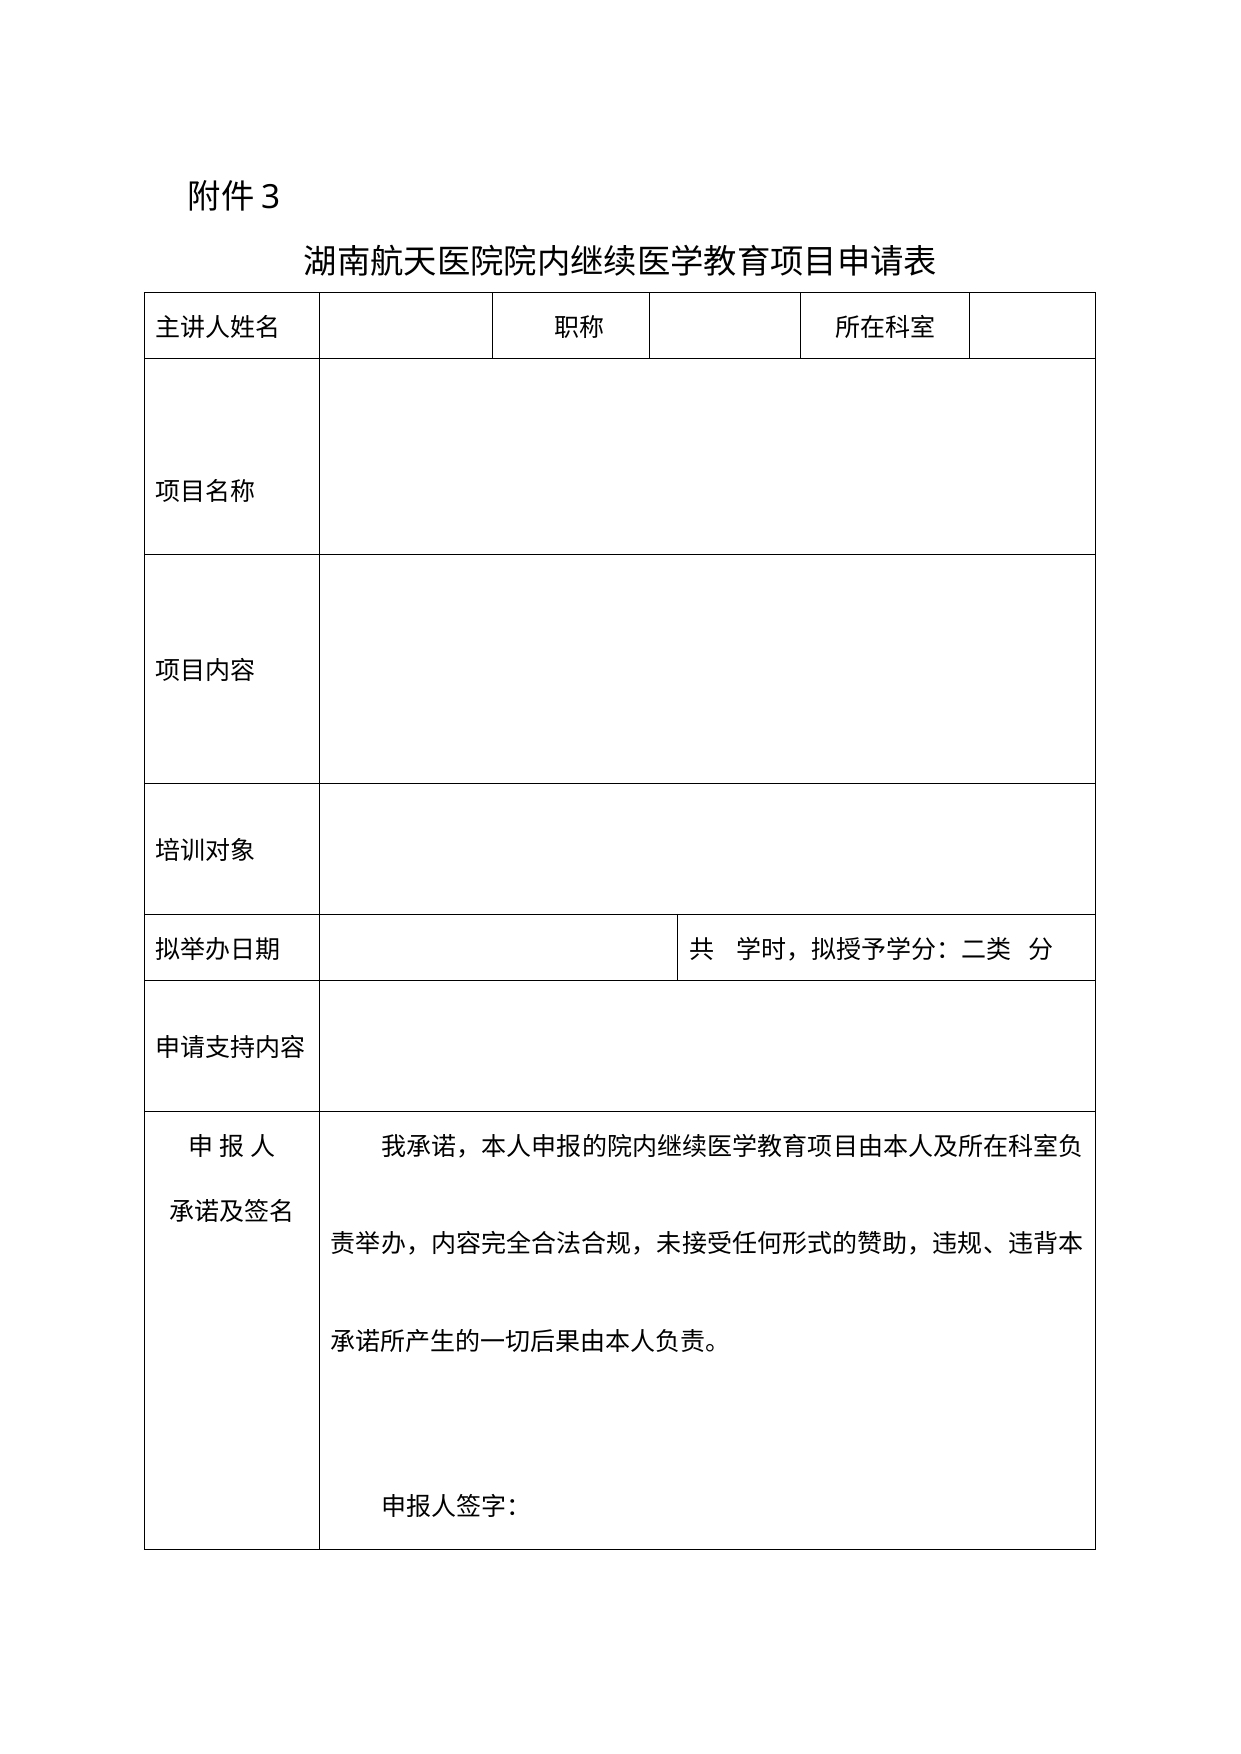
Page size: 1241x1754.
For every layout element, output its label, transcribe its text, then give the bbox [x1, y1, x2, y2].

table_header 所在科室 [801, 293, 969, 358]
table_header 主讲人姓名 [145, 293, 319, 358]
table_cell 申请支持内容 [145, 981, 319, 1111]
table_cell 项目内容 [145, 555, 319, 783]
text 湖南航天医院院内继续医学教育项目申请表 [187, 227, 1053, 292]
table_cell [320, 915, 677, 980]
table_cell 共 学时，拟授予学分：二类 分 [678, 915, 1095, 980]
table_cell [320, 981, 1095, 1111]
table_header [320, 293, 492, 358]
table_cell 培训对象 [145, 784, 319, 914]
table_cell 拟举办日期 [145, 915, 319, 980]
table_header 职称 [493, 293, 649, 358]
table_header [650, 293, 800, 358]
table_header [970, 293, 1095, 358]
table_cell 项目名称 [145, 359, 319, 554]
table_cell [320, 1112, 1095, 1549]
table_cell [320, 555, 1095, 783]
table_cell 申 报 人 承诺及签名 [145, 1112, 319, 1549]
text 附件3 [187, 162, 1053, 227]
table_cell [320, 784, 1095, 914]
table_cell [320, 359, 1095, 554]
